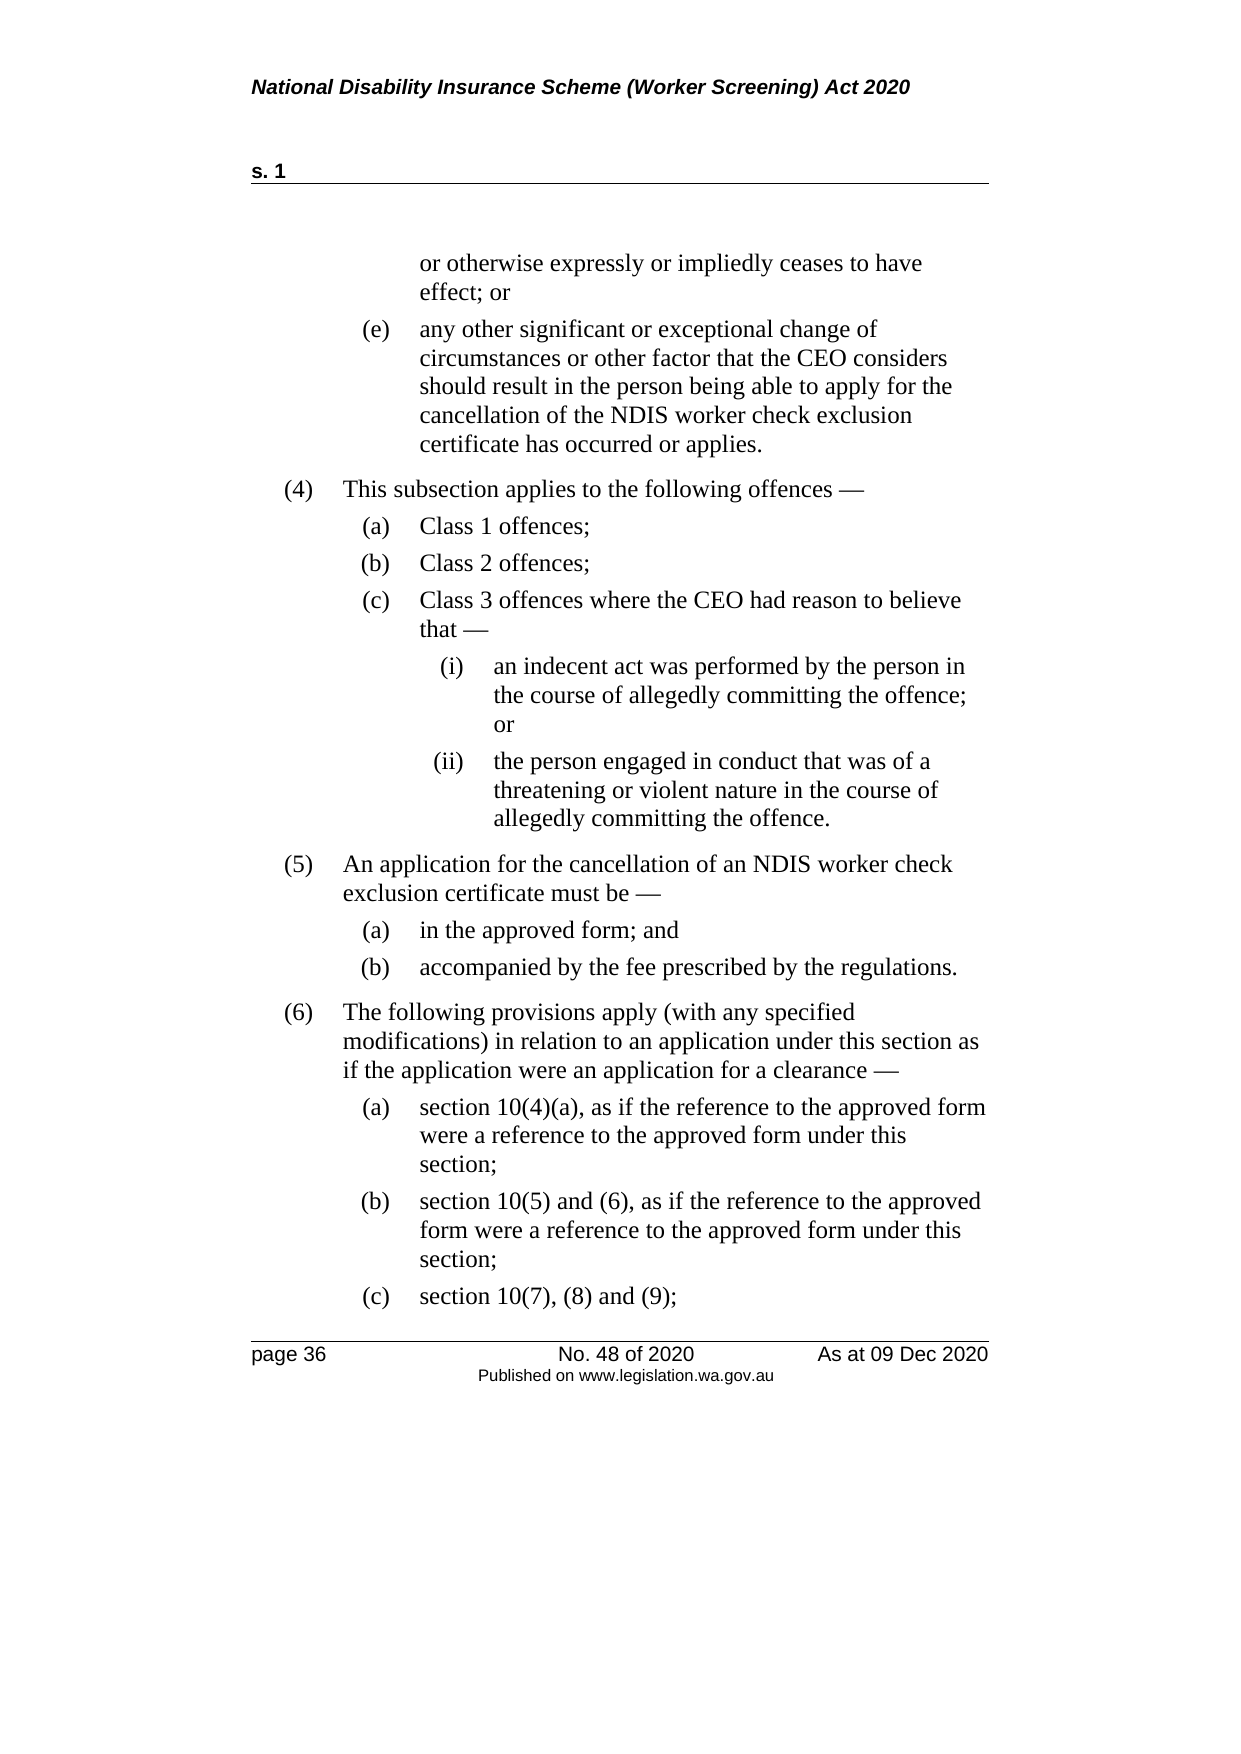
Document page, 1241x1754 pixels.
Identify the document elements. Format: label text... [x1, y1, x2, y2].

text (c) Class 3 offences where the CEO had reason to believe that — [251, 586, 989, 643]
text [251, 248, 989, 306]
text (a) Class 1 offences; [251, 511, 989, 540]
text (a) section 10(4)(a), as if the reference to the approved form were a reference to the approved form under this section; [251, 1092, 989, 1178]
text (a) in the approved form; and [251, 915, 989, 943]
text (c) section 10(7), (8) and (9); [251, 1281, 989, 1310]
text (i) an indecent act was performed by the person in the course of allegedly committing the offence; or [251, 651, 989, 738]
text (e) any other significant or exceptional change of circumstances or other factor that the CEO considers should result in the person being able to apply for the cancellation of the NDIS worker check exclusion certificate has occurred or applies. [251, 314, 989, 458]
text (4) This subsection applies to the following offences — [251, 474, 989, 503]
text (b) section 10(5) and (6), as if the reference to the approved form were a reference to the approved form under this section; [251, 1186, 989, 1273]
text (b) accompanied by the fee prescribed by the regulations. [251, 952, 989, 981]
text (ii) the person engaged in conduct that was of a threatening or violent nature in the course of allegedly committing the offence. [251, 746, 989, 832]
text (6) The following provisions apply (with any specified modifications) in relation to an application under this section as if the application were an application for a clearance — [251, 997, 989, 1083]
text (5) An application for the cancellation of an NDIS worker check exclusion certificate must be — [251, 849, 989, 906]
text (b) Class 2 offences; [251, 548, 989, 577]
